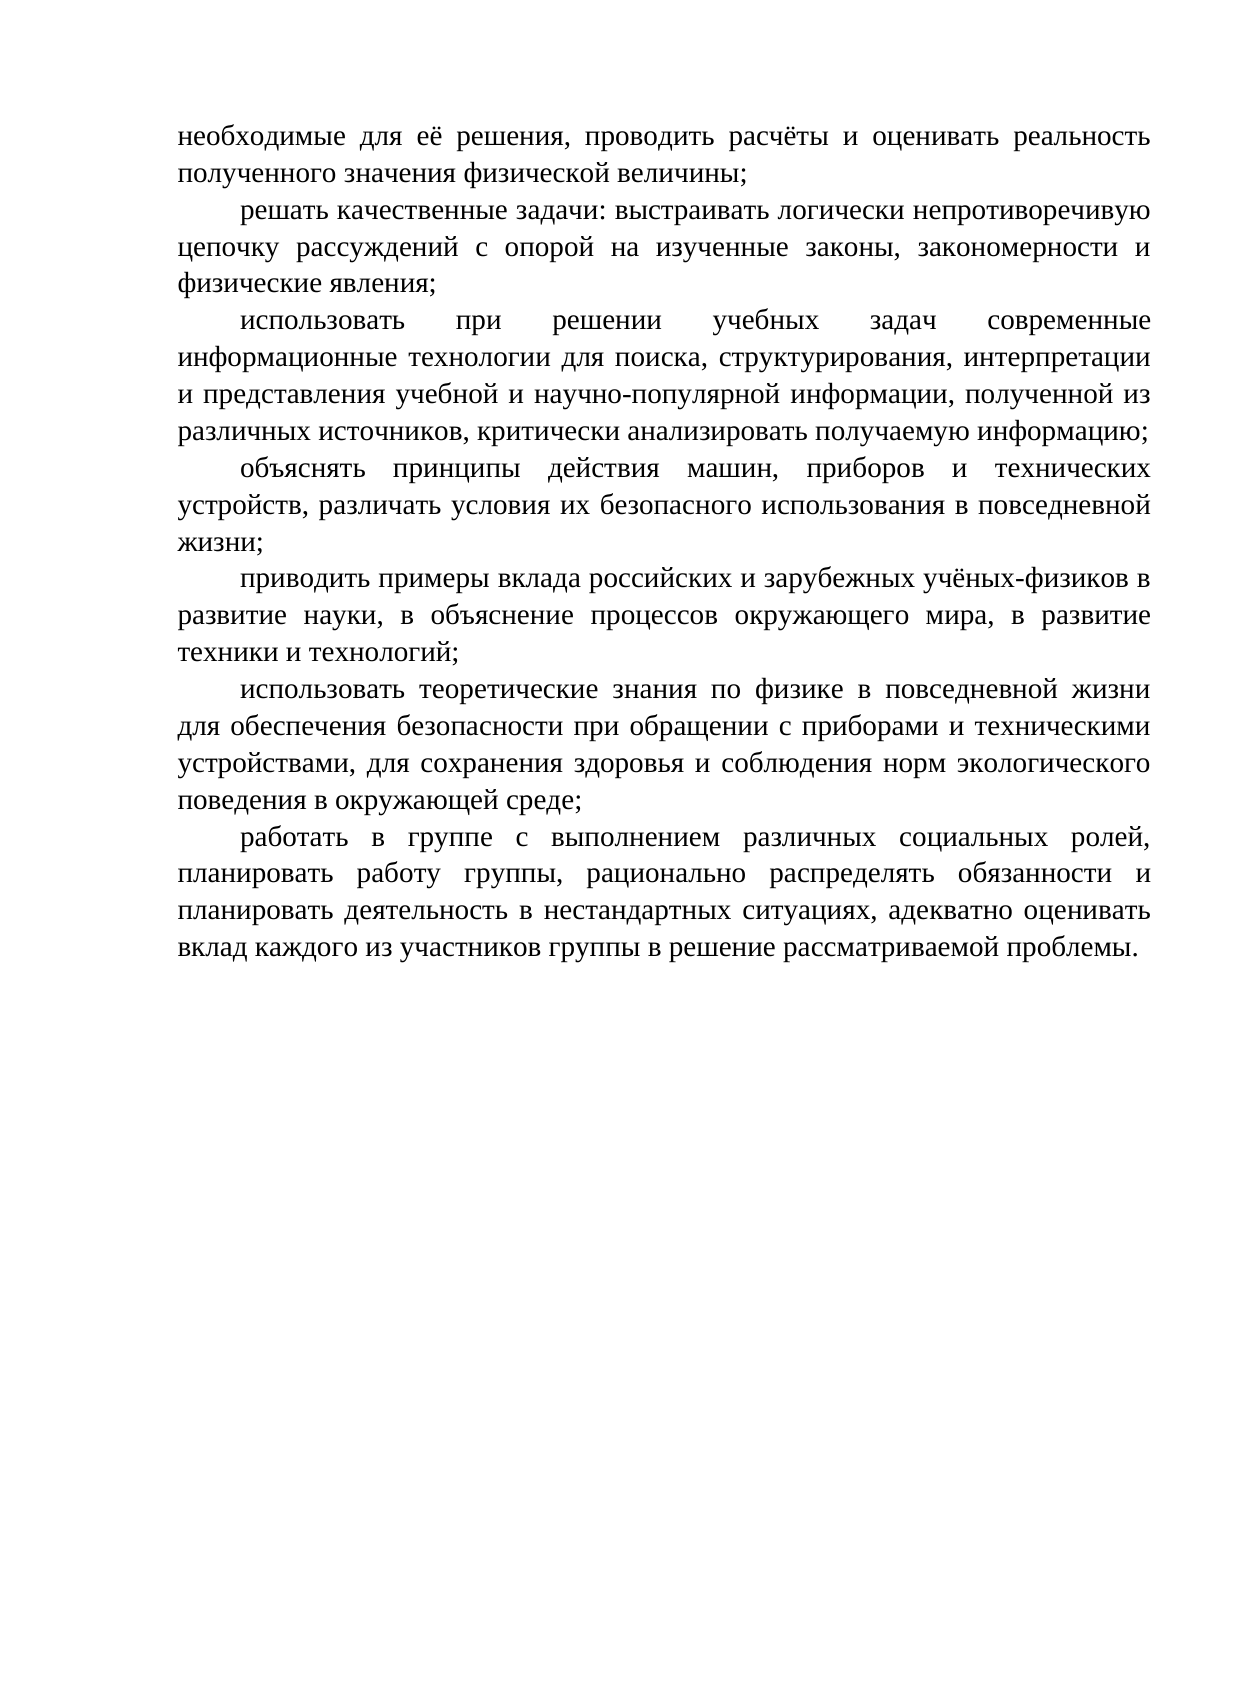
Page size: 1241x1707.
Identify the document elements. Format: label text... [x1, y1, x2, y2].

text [177, 118, 1152, 188]
text использовать теоретические знания по физике в повседневной жизни для обеспечения безопасности при обращении с приборами и техническими устройствами, для сохранения здоровья и соблюдения норм экологического поведения в окружающей среде; [177, 671, 1152, 815]
text объяснять принципы действия машин, приборов и технических устройств, различать условия их безопасного использования в повседневной жизни; [177, 450, 1152, 557]
text использовать при решении учебных задач современные информационные технологии для поиска, структурирования, интерпретации и представления учебной и научно-популярной информации, полученной из различных источников, критически анализировать получаемую информацию; [177, 302, 1152, 447]
text работать в группе с выполнением различных социальных ролей, планировать работу группы, рационально распределять обязанности и планировать деятельность в нестандартных ситуациях, адекватно оценивать вклад каждого из участников группы в решение рассматриваемой проблемы. [177, 819, 1152, 963]
text приводить примеры вклада российских и зарубежных учёных-физиков в развитие науки, в объяснение процессов окружающего мира, в развитие техники и технологий; [177, 561, 1152, 668]
text решать качественные задачи: выстраивать логически непротиворечивую цепочку рассуждений с опорой на изученные законы, закономерности и физические явления; [177, 192, 1152, 299]
